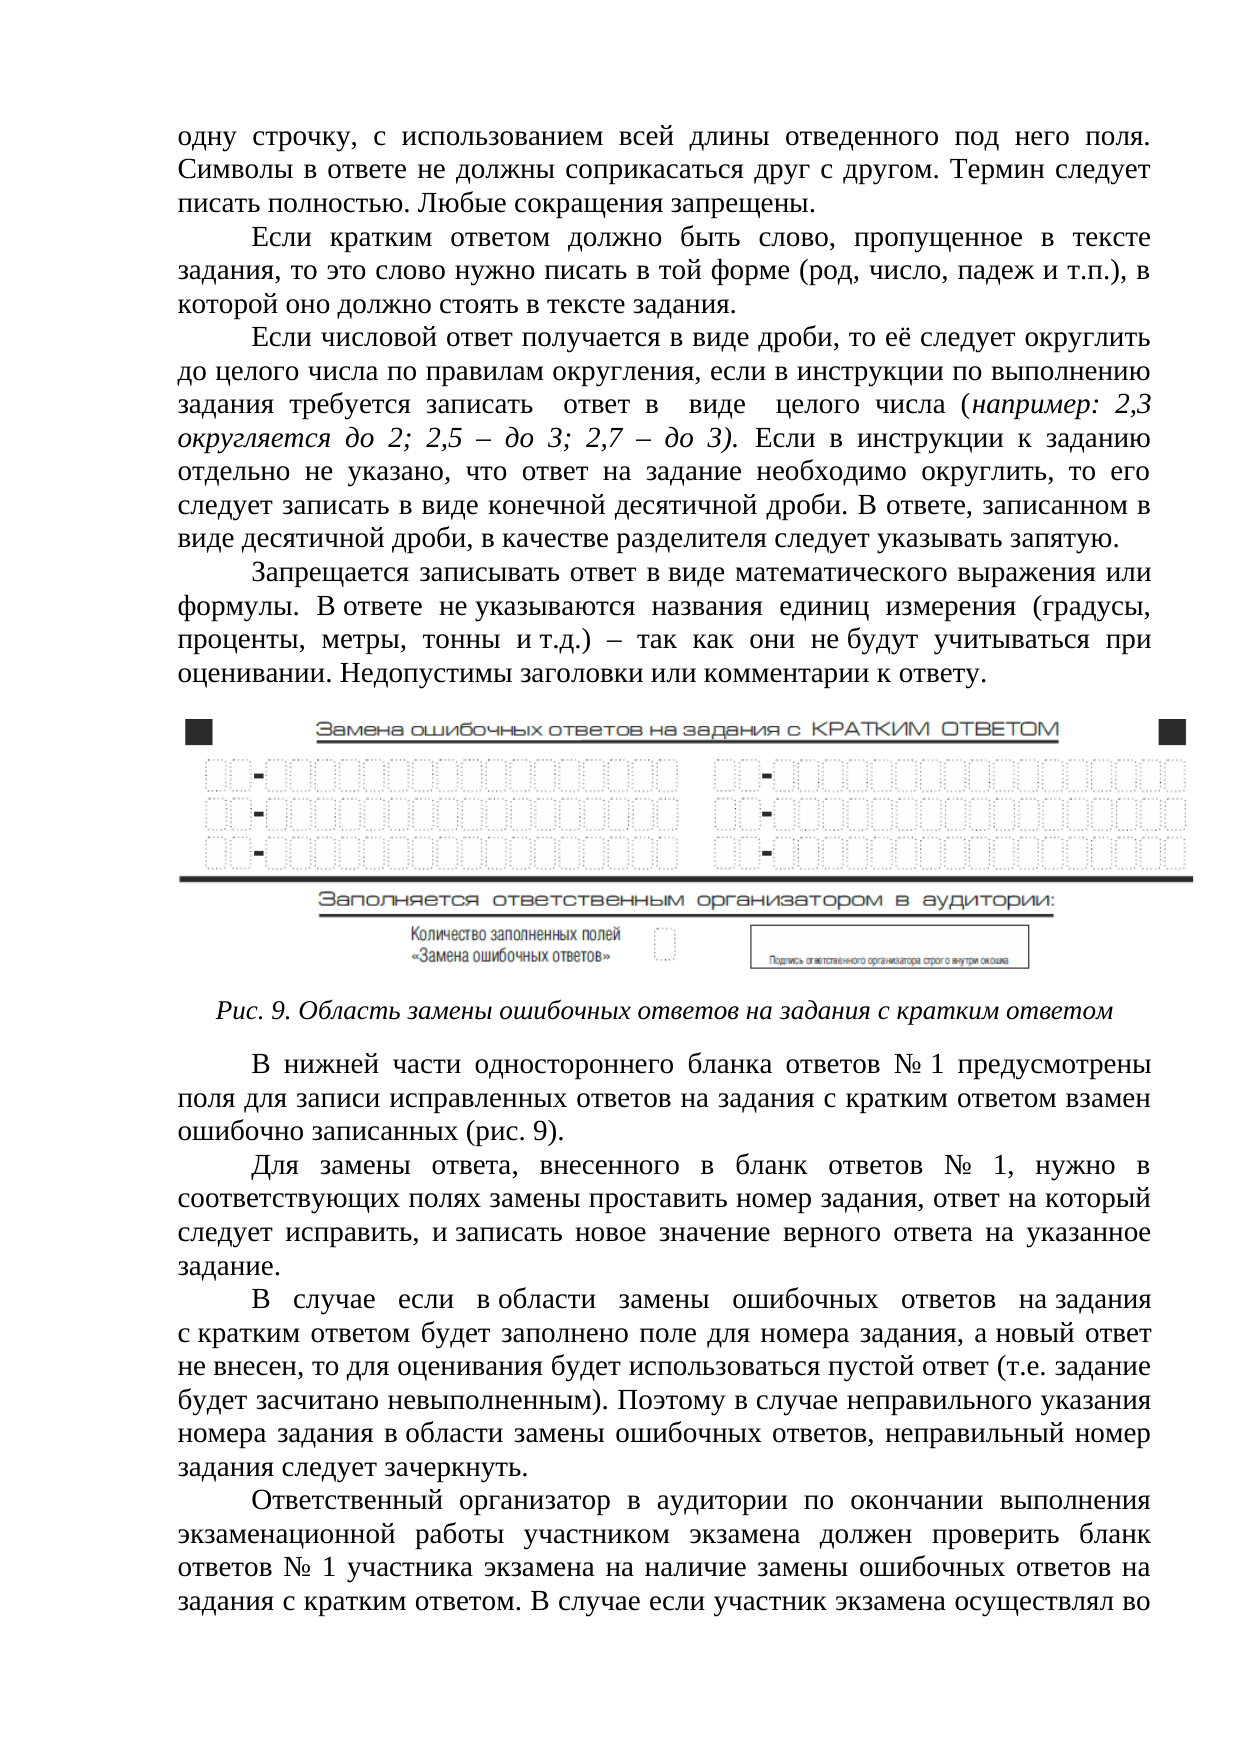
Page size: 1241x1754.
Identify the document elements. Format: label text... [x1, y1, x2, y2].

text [177, 1482, 1152, 1617]
text Для замены ответа, внесенного в бланк ответов № 1, нужно в соответствующих полях замены проставить номер задания, ответ на который следует исправить, и записать новое значение верного ответа на указанное задание. [177, 1147, 1152, 1281]
text Запрещается записывать ответ в виде математического выражения или формулы. В ответе не указываются названия единиц измерения (градусы, проценты, метры, тонны и т.д.) – так как они не будут учитываться при оценивании. Недопустимы заголовки или комментарии к ответу. [177, 554, 1152, 688]
text Рис. 9. Область замены ошибочных ответов на задания с кратким ответом [177, 995, 1152, 1026]
text В случае если в области замены ошибочных ответов на задания с кратким ответом будет заполнено поле для номера задания, а новый ответ не внесен, то для оценивания будет использоваться пустой ответ (т.е. задание будет засчитано невыполненным). Поэтому в случае неправильного указания номера задания в области замены ошибочных ответов, неправильный номер задания следует зачеркнуть. [177, 1281, 1152, 1482]
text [177, 118, 1152, 219]
text Если числовой ответ получается в виде дроби, то её следует округлить до целого числа по правилам округления, если в инструкции по выполнению задания требуется записать ответ в виде целого числа (например: 2,3 округляется до 2; 2,5 – до 3; 2,7 – до 3). Если в инструкции к заданию отдельно не указано, что ответ на задание необходимо округлить, то его следует записать в виде конечной десятичной дроби. В ответе, записанном в виде десятичной дроби, в качестве разделителя следует указывать запятую. [177, 319, 1152, 554]
picture [177, 719, 1210, 995]
text Если кратким ответом должно быть слово, пропущенное в тексте задания, то это слово нужно писать в той форме (род, число, падеж и т.п.), в которой оно должно стоять в тексте задания. [177, 219, 1152, 319]
text В нижней части одностороннего бланка ответов № 1 предусмотрены поля для записи исправленных ответов на задания с кратким ответом взамен ошибочно записанных (рис. 9). [177, 1046, 1152, 1147]
